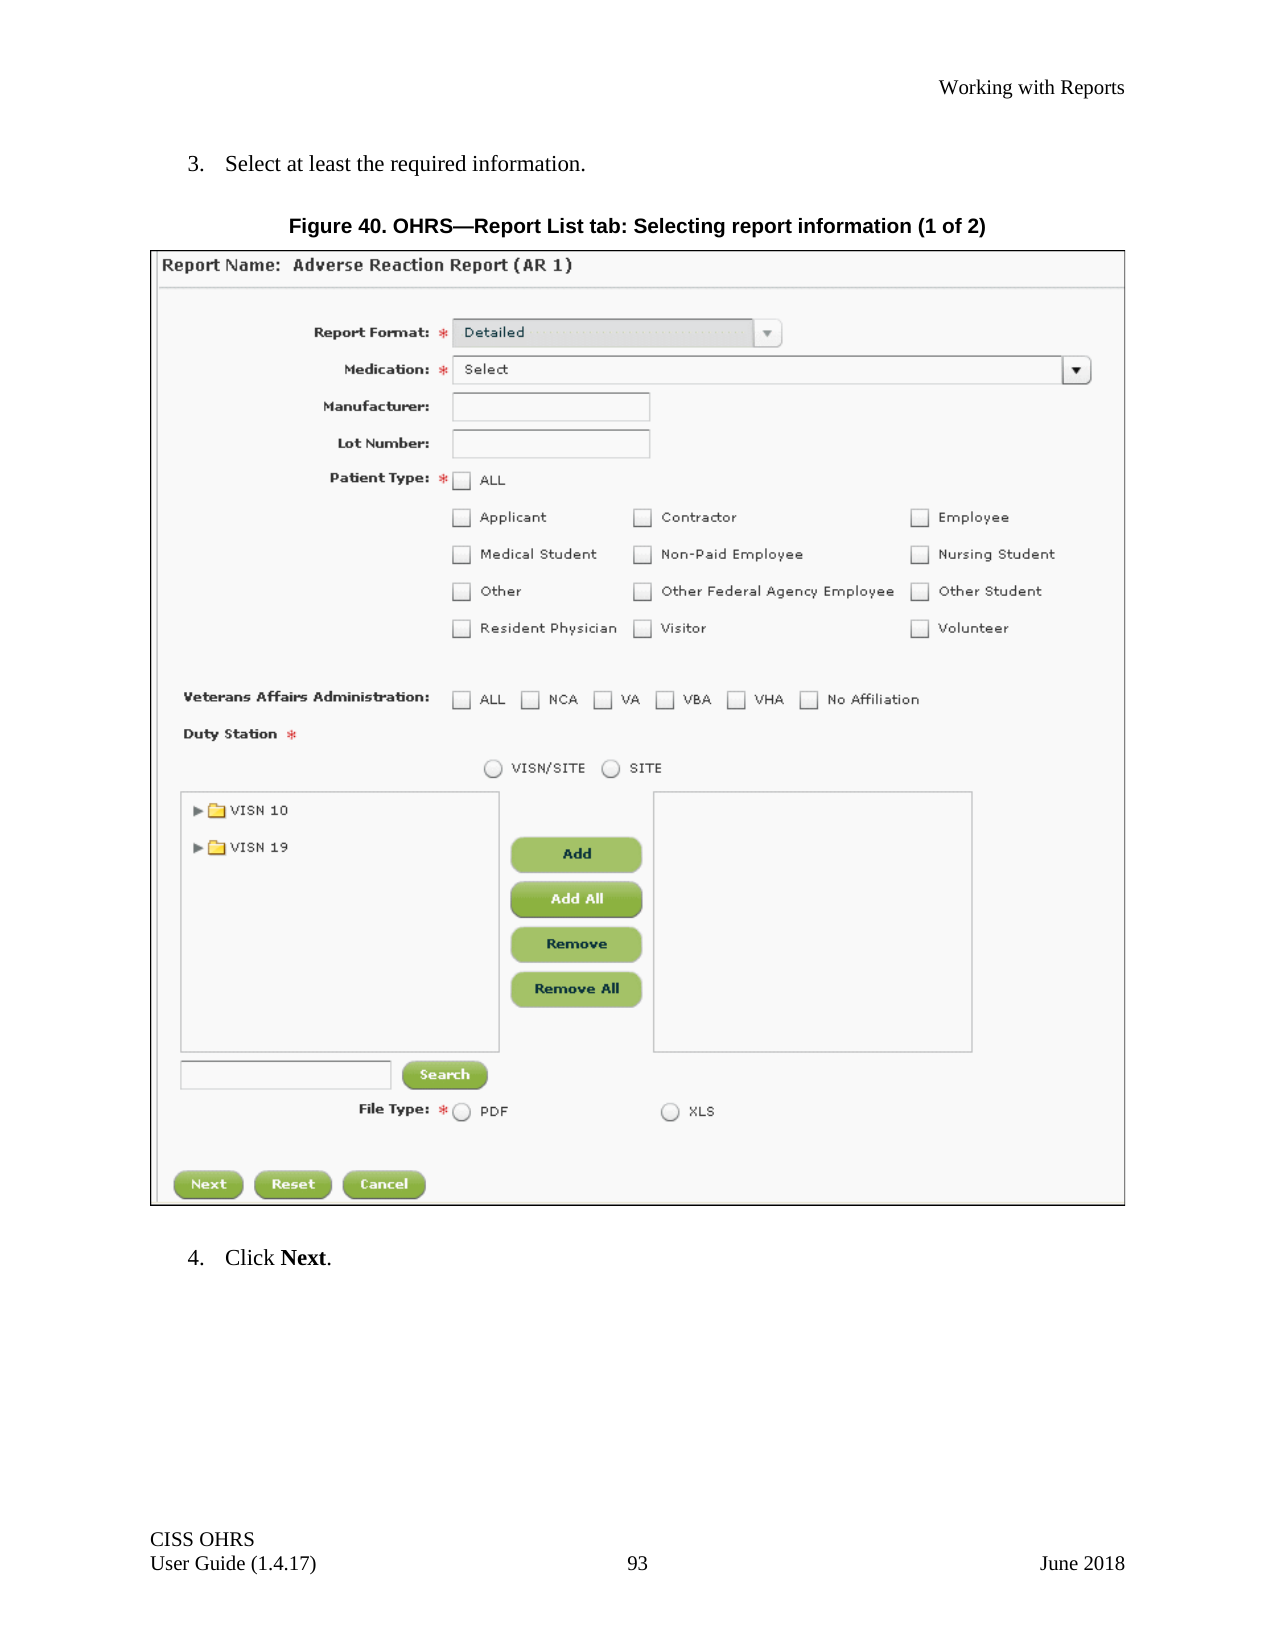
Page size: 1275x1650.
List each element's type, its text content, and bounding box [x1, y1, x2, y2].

list Select at least the required information. [187, 150, 1125, 176]
list Click Next. [187, 1244, 1125, 1271]
text Figure 40. OHRS—Report List tab: Selecting report information (1 of 2) [150, 214, 1125, 238]
picture [150, 250, 1125, 1206]
